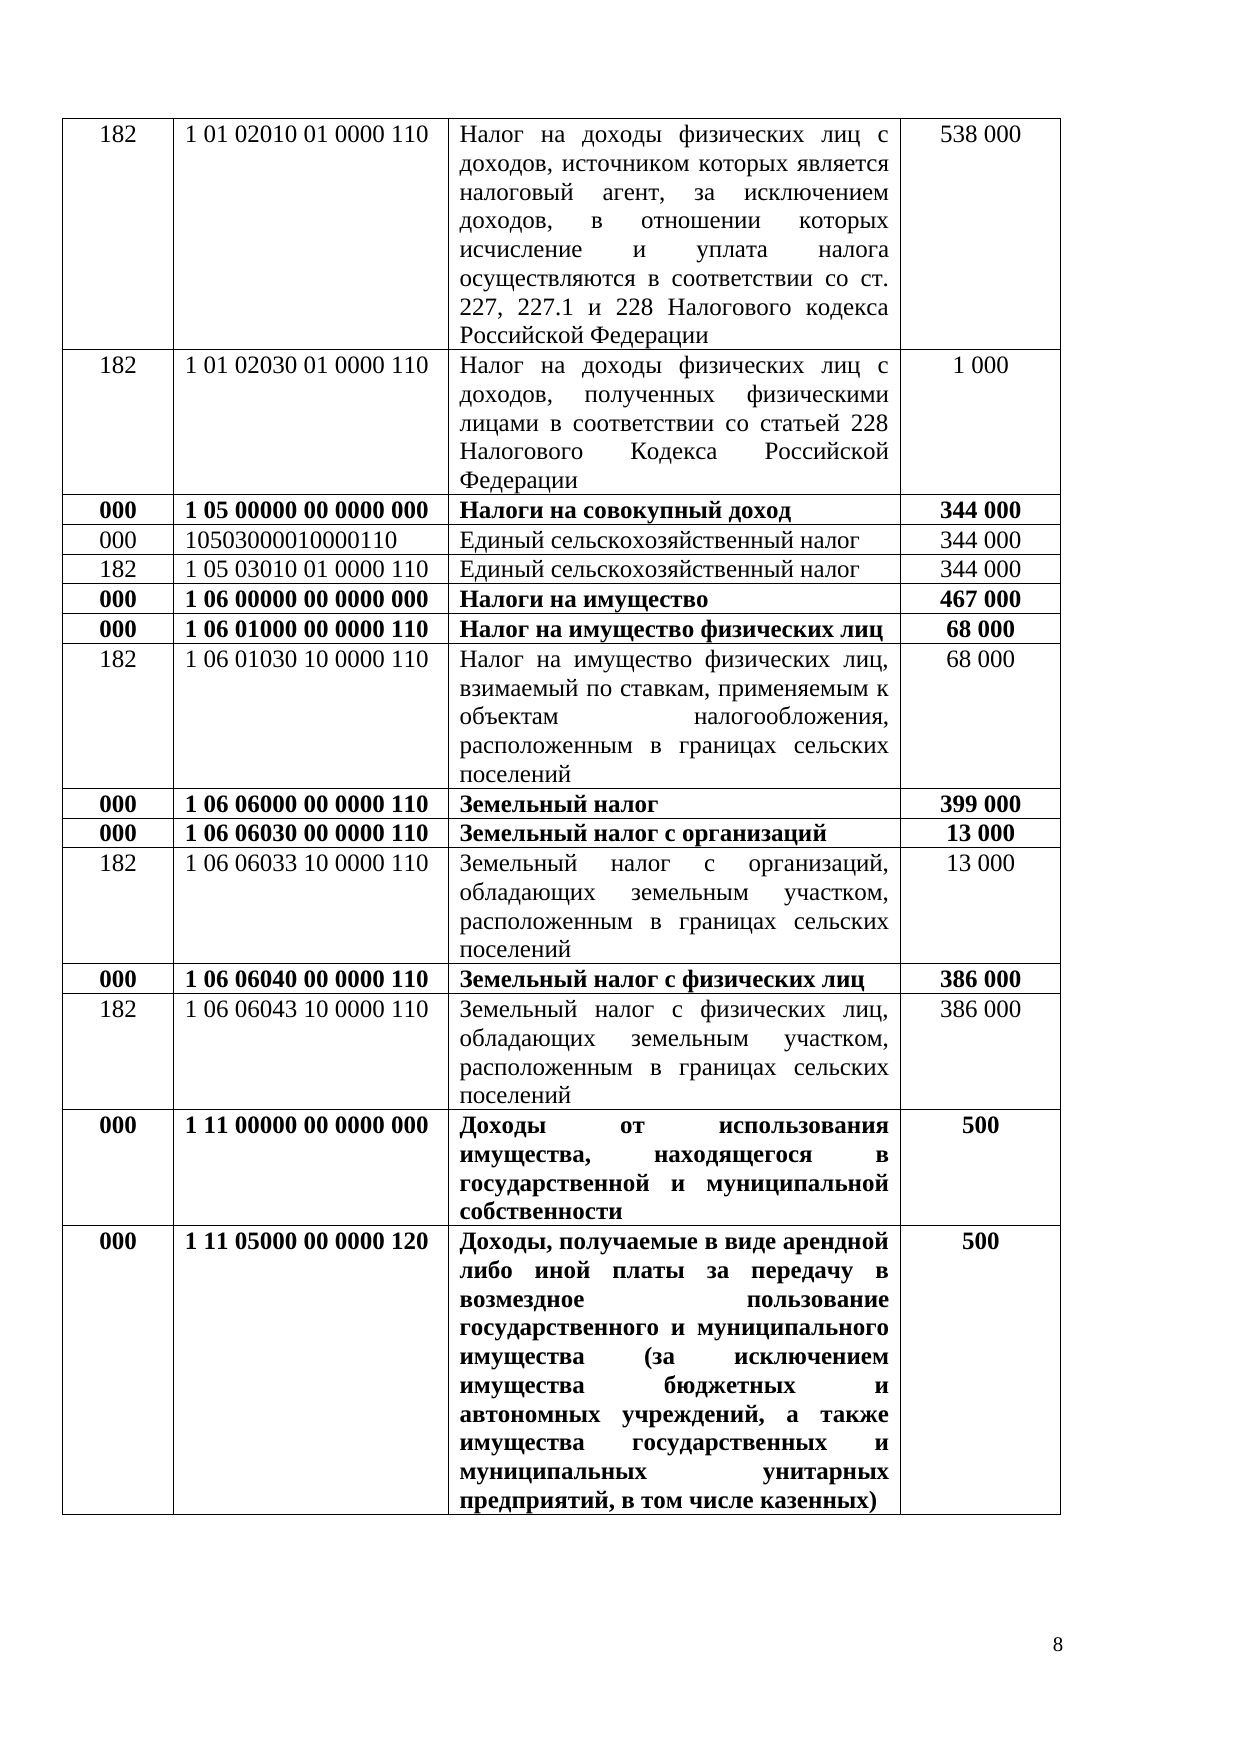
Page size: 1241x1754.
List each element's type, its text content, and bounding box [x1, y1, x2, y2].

table_cell 1 000 [901, 350, 1060, 494]
table_cell Земельный налог [449, 789, 900, 817]
table_cell Земельный налог с физических лиц [449, 964, 900, 993]
table_cell 1 06 01000 00 0000 110 [174, 614, 448, 643]
table_cell 000 [63, 789, 173, 817]
table_cell 1 06 06043 10 0000 110 [174, 994, 448, 1109]
table_cell 182 [63, 644, 173, 788]
table_cell 386 000 [901, 994, 1060, 1109]
table_cell 182 [63, 119, 173, 349]
table_cell 399 000 [901, 789, 1060, 817]
table_cell 538 000 [901, 119, 1060, 349]
table_cell 000 [63, 495, 173, 524]
table_cell Налог на имущество физических лиц [449, 614, 900, 643]
table_cell 1 11 05000 00 0000 120 [174, 1226, 448, 1514]
table_cell 000 [63, 525, 173, 553]
table_cell 000 [63, 1226, 173, 1514]
table_cell 344 000 [901, 495, 1060, 524]
table_cell Земельный налог с организаций [449, 819, 900, 847]
table_cell Единый сельскохозяйственный налог [449, 555, 900, 583]
table_cell 10503000010000110 [174, 525, 448, 553]
table_cell 500 [901, 1110, 1060, 1225]
table_cell Единый сельскохозяйственный налог [449, 525, 900, 553]
table_cell 1 06 06000 00 0000 110 [174, 789, 448, 817]
table_cell 386 000 [901, 964, 1060, 993]
table_cell 1 06 06040 00 0000 110 [174, 964, 448, 993]
table_cell 344 000 [901, 525, 1060, 553]
table_cell Земельный налог с физических лиц, обладающих земельным участком, расположенным в границах сельских поселений [449, 994, 900, 1109]
table_cell 000 [63, 819, 173, 847]
table_cell Налог на доходы физических лиц с доходов, полученных физическими лицами в соответствии со статьей 228 Налогового Кодекса Российской Федерации [449, 350, 900, 494]
table_cell 000 [63, 1110, 173, 1225]
table_cell 1 05 03010 01 0000 110 [174, 555, 448, 583]
table_cell Доходы от использования имущества, находящегося в государственной и муниципальной собственности [449, 1110, 900, 1225]
table_cell 68 000 [901, 644, 1060, 788]
table_cell Налог на доходы физических лиц с доходов, источником которых является налоговый агент, за исключением доходов, в отношении которых исчисление и уплата налога осуществляются в соответствии со ст. 227, 227.1 и 228 Налогового кодекса Российской Федерации [449, 119, 900, 349]
table_cell 1 06 01030 10 0000 110 [174, 644, 448, 788]
table_cell 1 06 06033 10 0000 110 [174, 848, 448, 963]
table_cell 1 05 00000 00 0000 000 [174, 495, 448, 524]
table_cell 1 01 02010 01 0000 110 [174, 119, 448, 349]
table_cell 000 [63, 964, 173, 993]
table_cell 000 [63, 584, 173, 613]
table_cell 182 [63, 994, 173, 1109]
table_cell 182 [63, 350, 173, 494]
table_cell 344 000 [901, 555, 1060, 583]
table_cell Налог на имущество физических лиц, взимаемый по ставкам, применяемым к объектам налогообложения, расположенным в границах сельских поселений [449, 644, 900, 788]
table_cell 13 000 [901, 819, 1060, 847]
table_cell 182 [63, 555, 173, 583]
table_cell 1 11 00000 00 0000 000 [174, 1110, 448, 1225]
table_cell 000 [63, 614, 173, 643]
table_cell 68 000 [901, 614, 1060, 643]
table_cell Налоги на совокупный доход [449, 495, 900, 524]
table_cell 182 [63, 848, 173, 963]
table_cell Доходы, получаемые в виде арендной либо иной платы за передачу в возмездное пользование государственного и муниципального имущества (за исключением имущества бюджетных и автономных учреждений, а также имущества государственных и муниципальных унитарных предприятий, в том числе казенных) [449, 1226, 900, 1514]
table_cell 1 06 00000 00 0000 000 [174, 584, 448, 613]
table_cell Налоги на имущество [449, 584, 900, 613]
table_cell 13 000 [901, 848, 1060, 963]
table_cell 1 01 02030 01 0000 110 [174, 350, 448, 494]
table_cell 467 000 [901, 584, 1060, 613]
table_cell Земельный налог с организаций, обладающих земельным участком, расположенным в границах сельских поселений [449, 848, 900, 963]
table_cell 1 06 06030 00 0000 110 [174, 819, 448, 847]
table_cell 500 [901, 1226, 1060, 1514]
